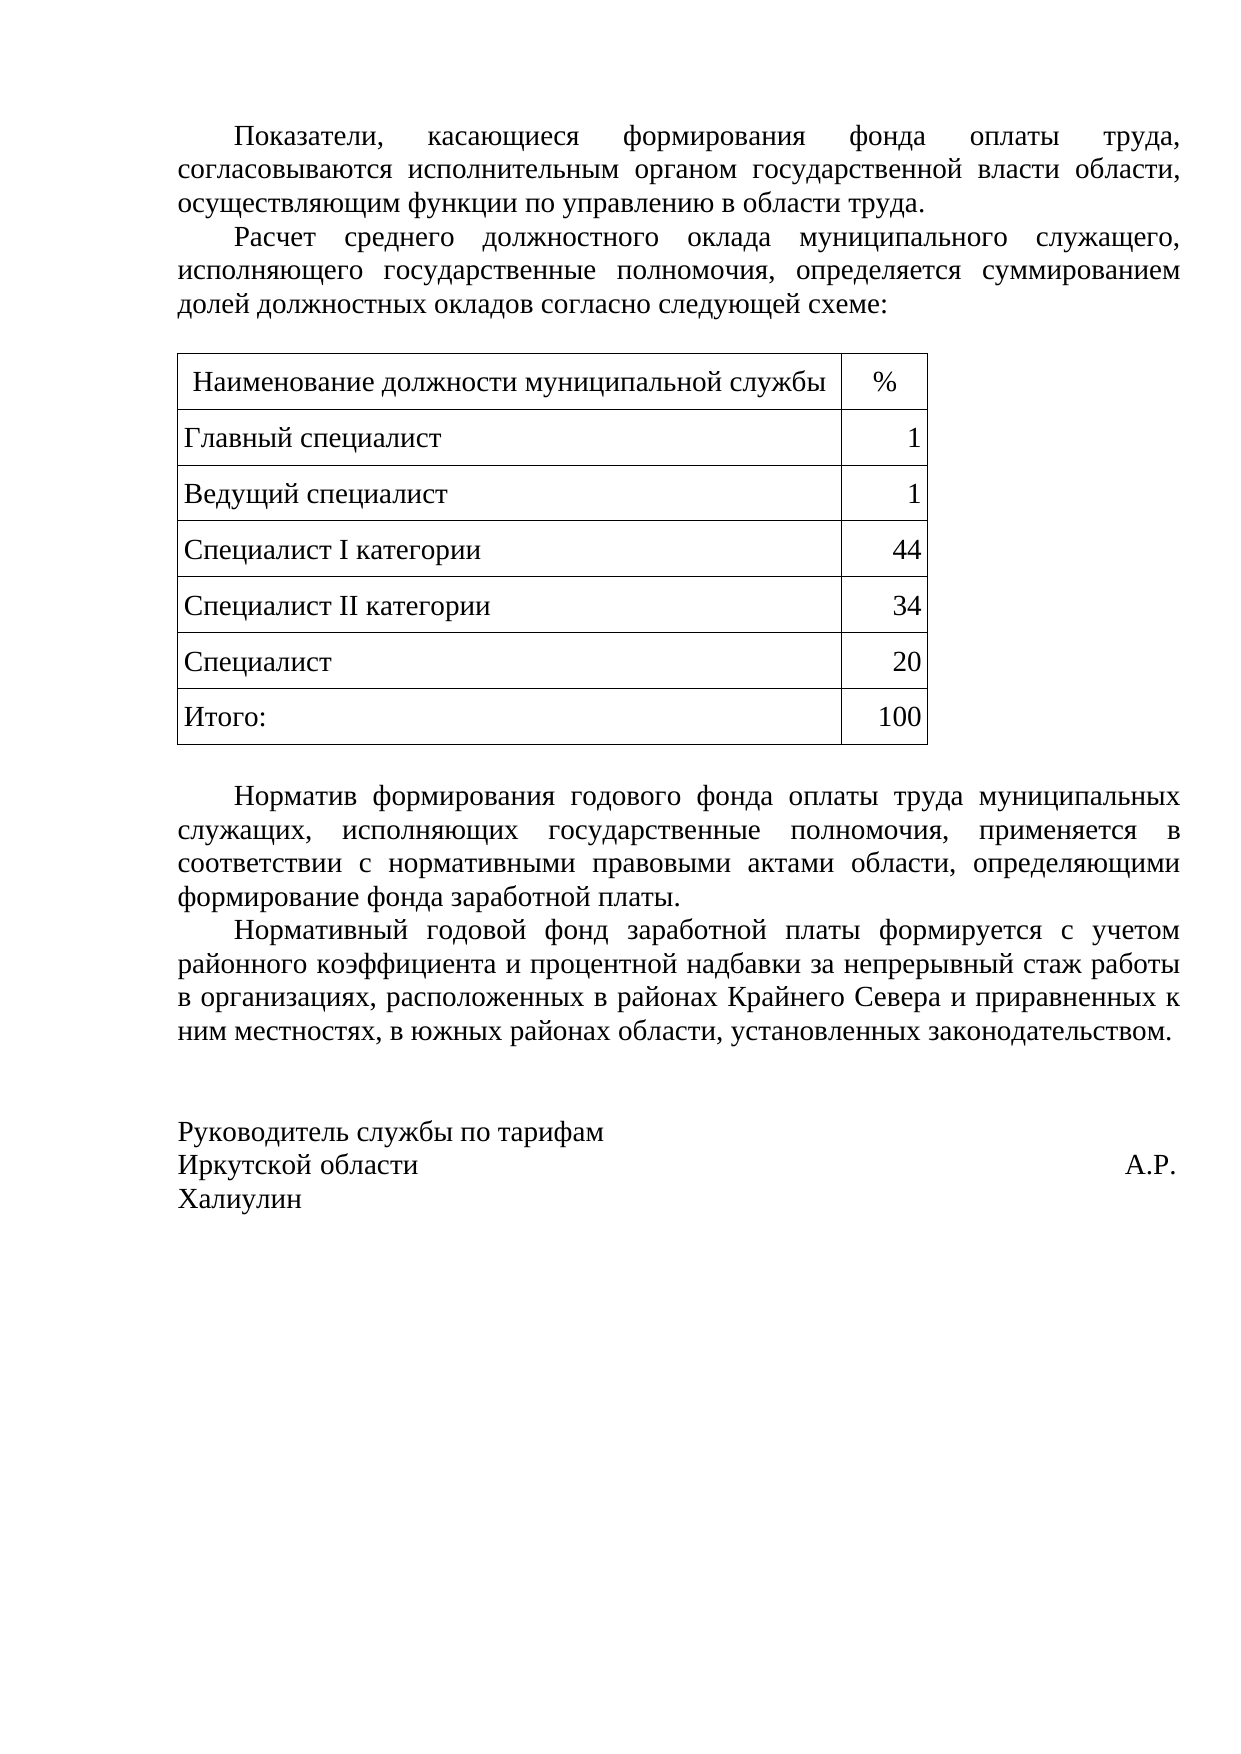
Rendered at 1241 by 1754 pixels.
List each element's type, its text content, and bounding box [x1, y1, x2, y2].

text Нормативный годовой фонд заработной платы формируется с учетом районного коэффициента и процентной надбавки за непрерывный стаж работы в организациях, расположенных в районах Крайнего Севера и приравненных к ним местностях, в южных районах области, установленных законодательством. [177, 912, 1181, 1047]
table_cell 44 [842, 521, 927, 576]
text Показатели, касающиеся формирования фонда оплаты труда, согласовываются исполнительным органом государственной власти области, осуществляющим функции по управлению в области труда. [177, 118, 1181, 219]
table_cell 34 [842, 577, 927, 632]
table_cell Ведущий специалист [178, 466, 841, 520]
table_cell 1 [842, 410, 927, 464]
text Норматив формирования годового фонда оплаты труда муниципальных служащих, исполняющих государственные полномочия, применяется в соответствии с нормативными правовыми актами области, определяющими формирование фонда заработной платы. [177, 778, 1181, 912]
table_cell Итого: [178, 689, 841, 744]
table_cell Специалист II категории [178, 577, 841, 632]
table_cell Специалист I категории [178, 521, 841, 576]
table_cell Специалист [178, 633, 841, 688]
table_cell 100 [842, 689, 927, 744]
table_cell Главный специалист [178, 410, 841, 464]
table_cell 1 [842, 466, 927, 520]
text Руководитель службы по тарифам [177, 1114, 1181, 1147]
table_header % [842, 354, 927, 409]
text Расчет среднего должностного оклада муниципального служащего, исполняющего государственные полномочия, определяется суммированием долей должностных окладов согласно следующей схеме: [177, 219, 1181, 319]
table_cell 20 [842, 633, 927, 688]
text Иркутской области А.Р. Халиулин [177, 1147, 1181, 1214]
table_header Наименование должности муниципальной службы [178, 354, 841, 409]
